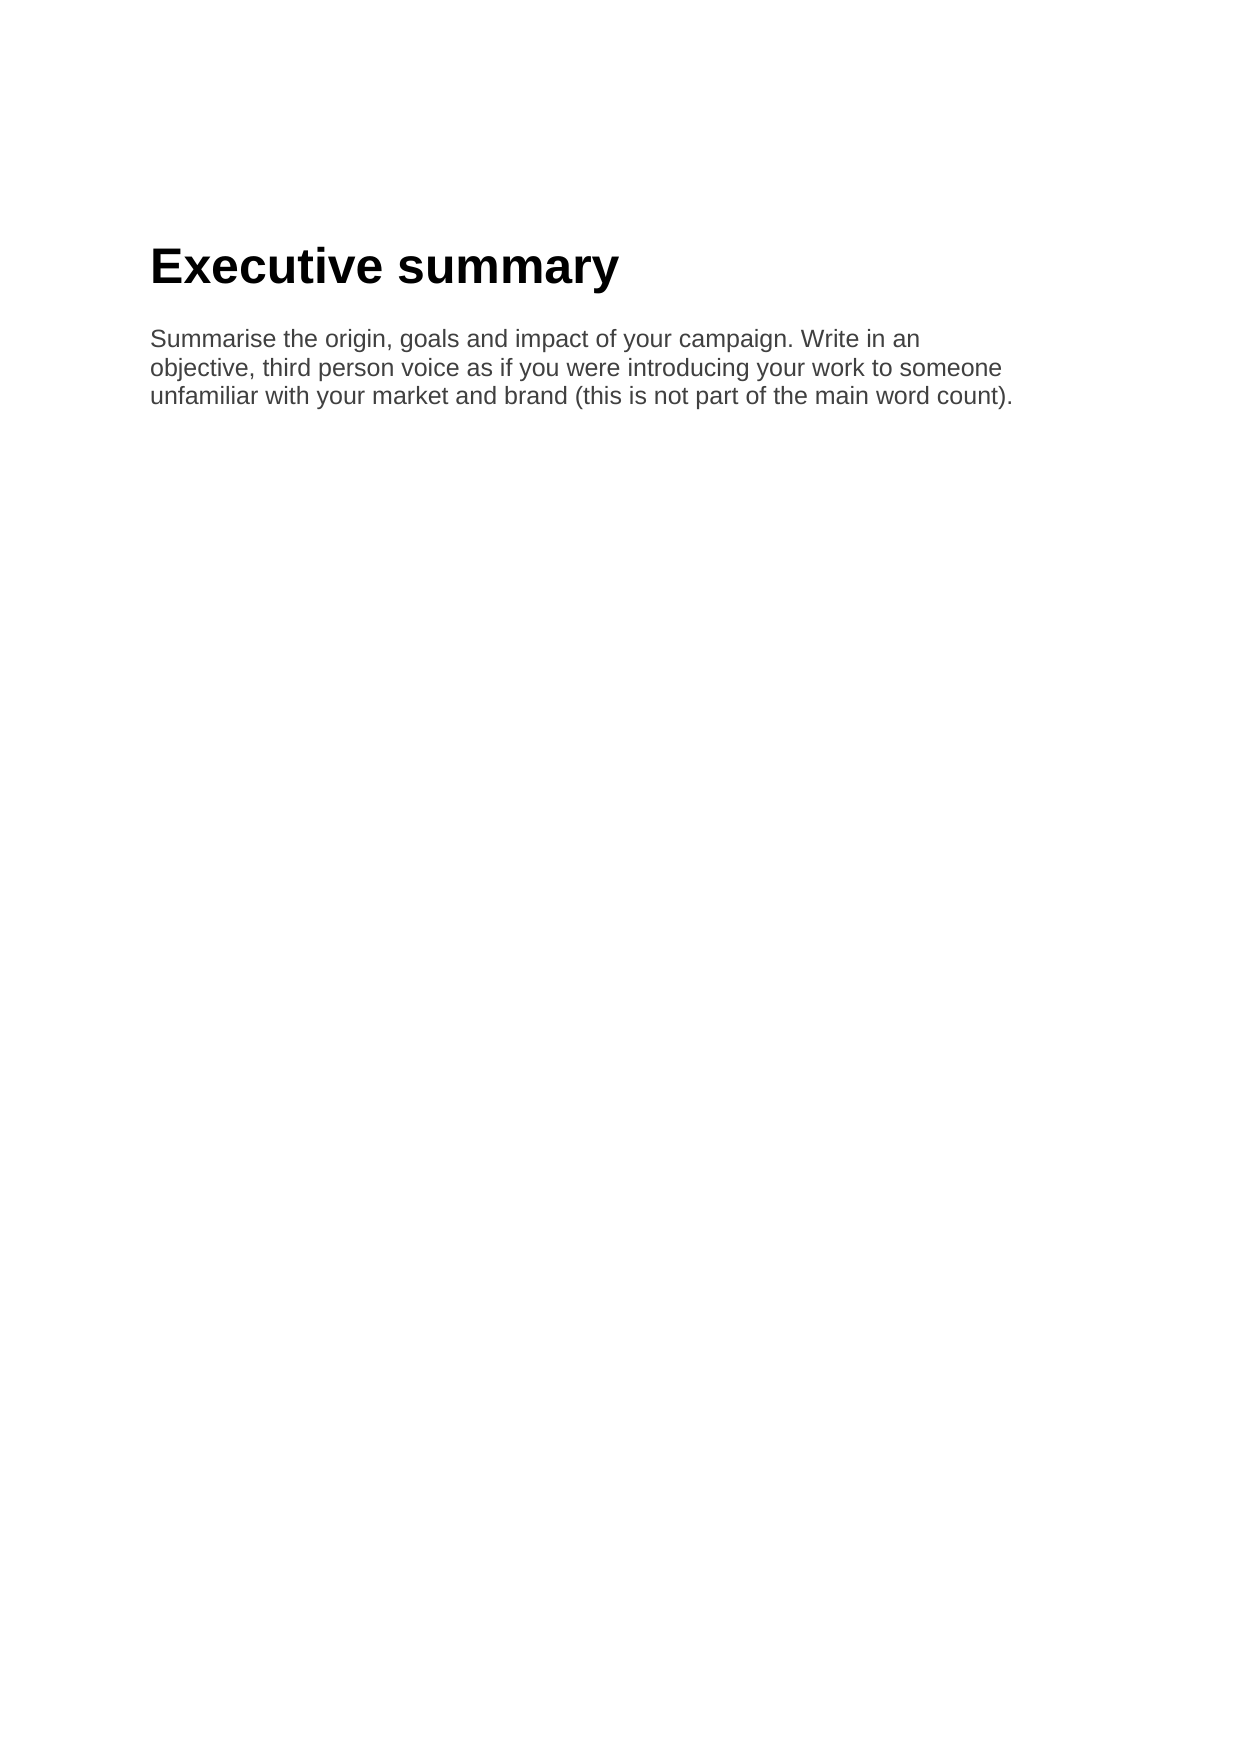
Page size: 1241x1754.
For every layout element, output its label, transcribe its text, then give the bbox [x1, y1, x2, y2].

text Summarise the origin, goals and impact of your campaign. Write in an objective, third person voice as if you were introducing your work to someone unfamiliar with your market and brand (this is not part of the main word count). [150, 324, 1024, 410]
text Executive summary [150, 237, 1094, 294]
